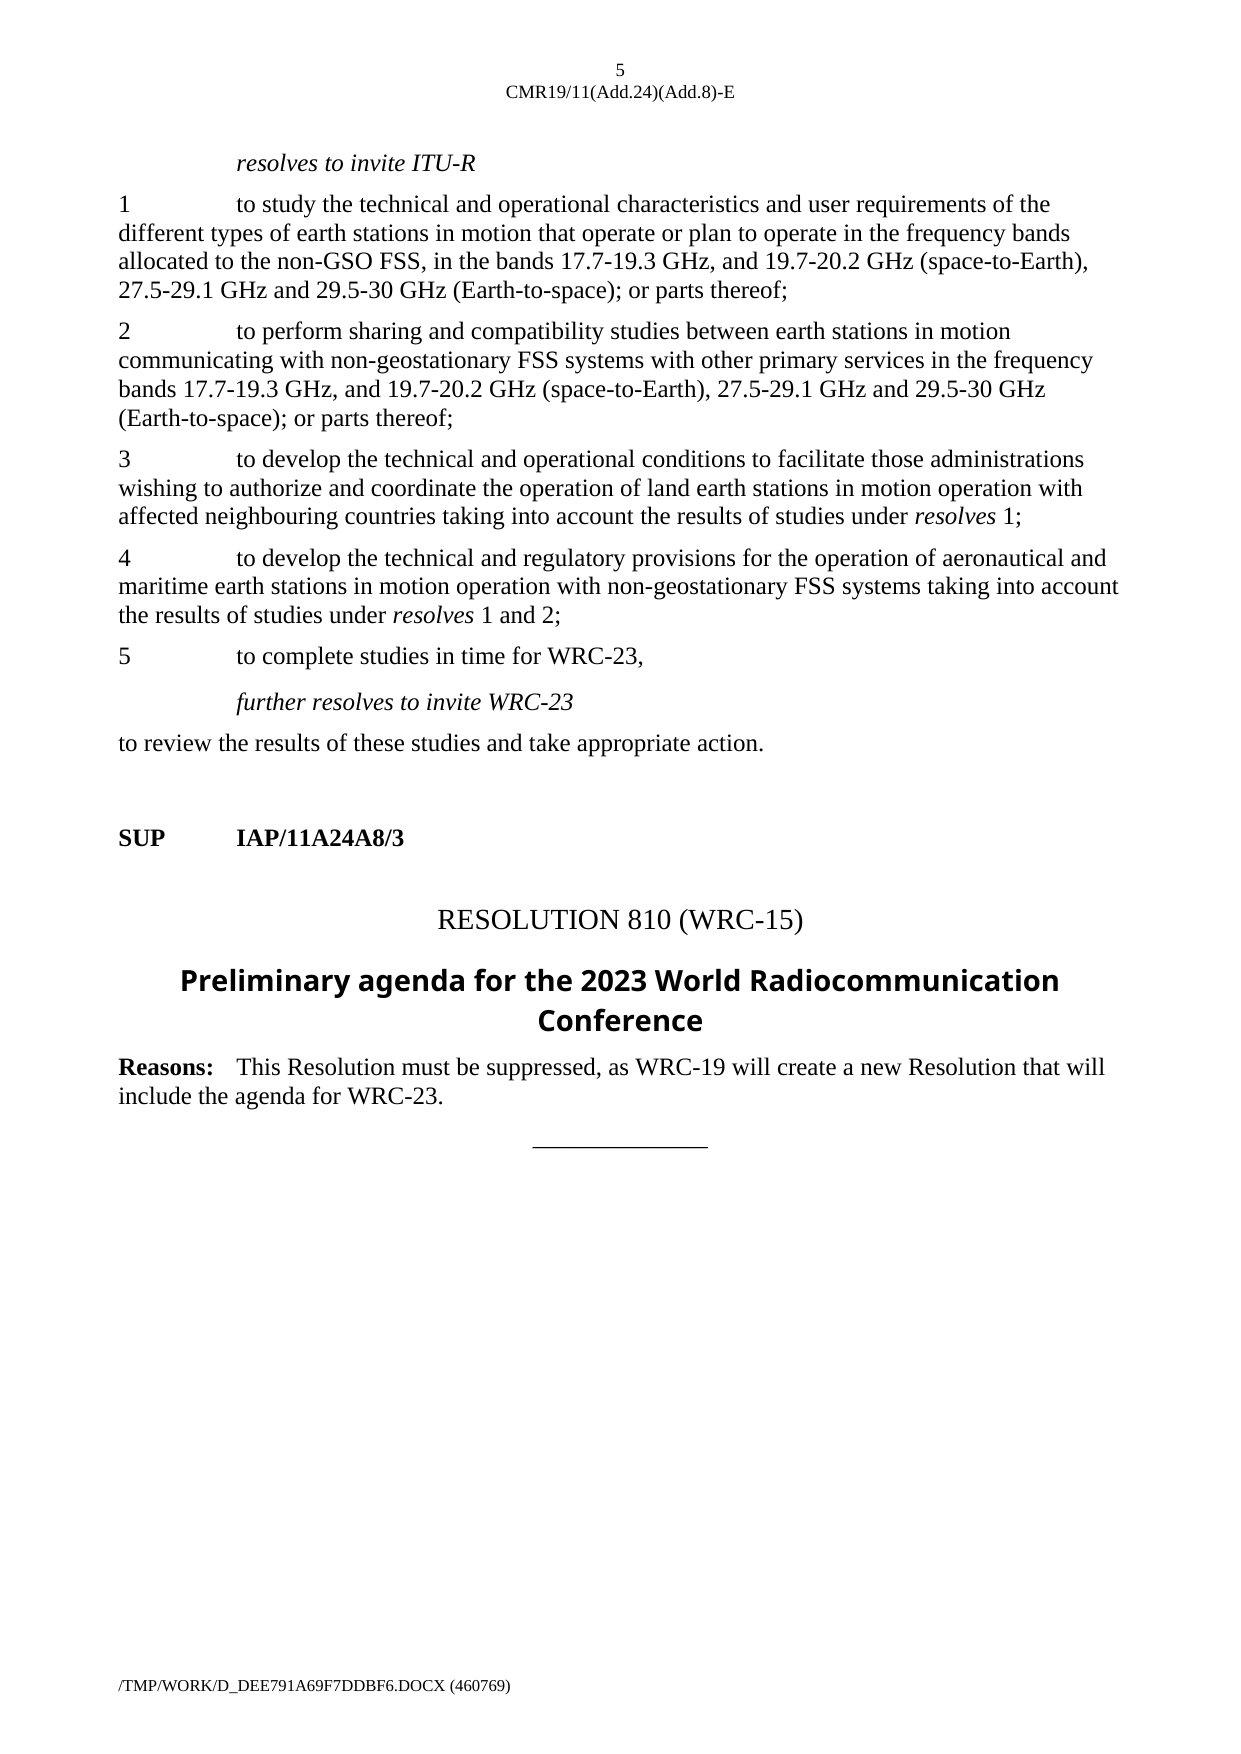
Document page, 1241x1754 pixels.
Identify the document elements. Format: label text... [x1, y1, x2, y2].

title Preliminary agenda for the 2023 World Radiocommunication Conference [118, 960, 1122, 1040]
text 3 to develop the technical and operational conditions to facilitate those administrations wishing to authorize and coordinate the operation of land earth stations in motion operation with affected neighbouring countries taking into account the results of studies under resolves 1; [118, 444, 1122, 530]
text further resolves to invite WRC-23 [236, 687, 1122, 716]
text to review the results of these studies and take appropriate action. [118, 728, 1122, 757]
text 4 to develop the technical and regulatory provisions for the operation of aeronautical and maritime earth stations in motion operation with non-geostationary FSS systems taking into account the results of studies under resolves 1 and 2; [118, 543, 1122, 629]
text Reasons: This Resolution must be suppressed, as WRC-19 will create a new Resolution that will include the agenda for WRC-23. [118, 1052, 1122, 1110]
text 5 to complete studies in time for WRC-23, [118, 641, 1122, 670]
text 1 to study the technical and operational characteristics and user requirements of the different types of earth stations in motion that operate or plan to operate in the frequency bands allocated to the non-GSO FSS, in the bands 17.7-19.3 GHz, and 19.7-20.2 GHz (space-to-Earth), 27.5-29.1 GHz and 29.5-30 GHz (Earth-to-space); or parts thereof; [118, 189, 1122, 304]
text RESOLUTION 810 (WRC-15) [118, 902, 1122, 935]
text 2 to perform sharing and compatibility studies between earth stations in motion communicating with non-geostationary FSS systems with other primary services in the frequency bands 17.7-19.3 GHz, and 19.7-20.2 GHz (space-to-Earth), 27.5-29.1 GHz and 29.5-30 GHz (Earth-to-space); or parts thereof; [118, 316, 1122, 431]
text ______________ [118, 1122, 1122, 1151]
text resolves to invite ITU-R [236, 148, 1122, 176]
text SUP IAP/11A24A8/3 [118, 823, 1122, 852]
